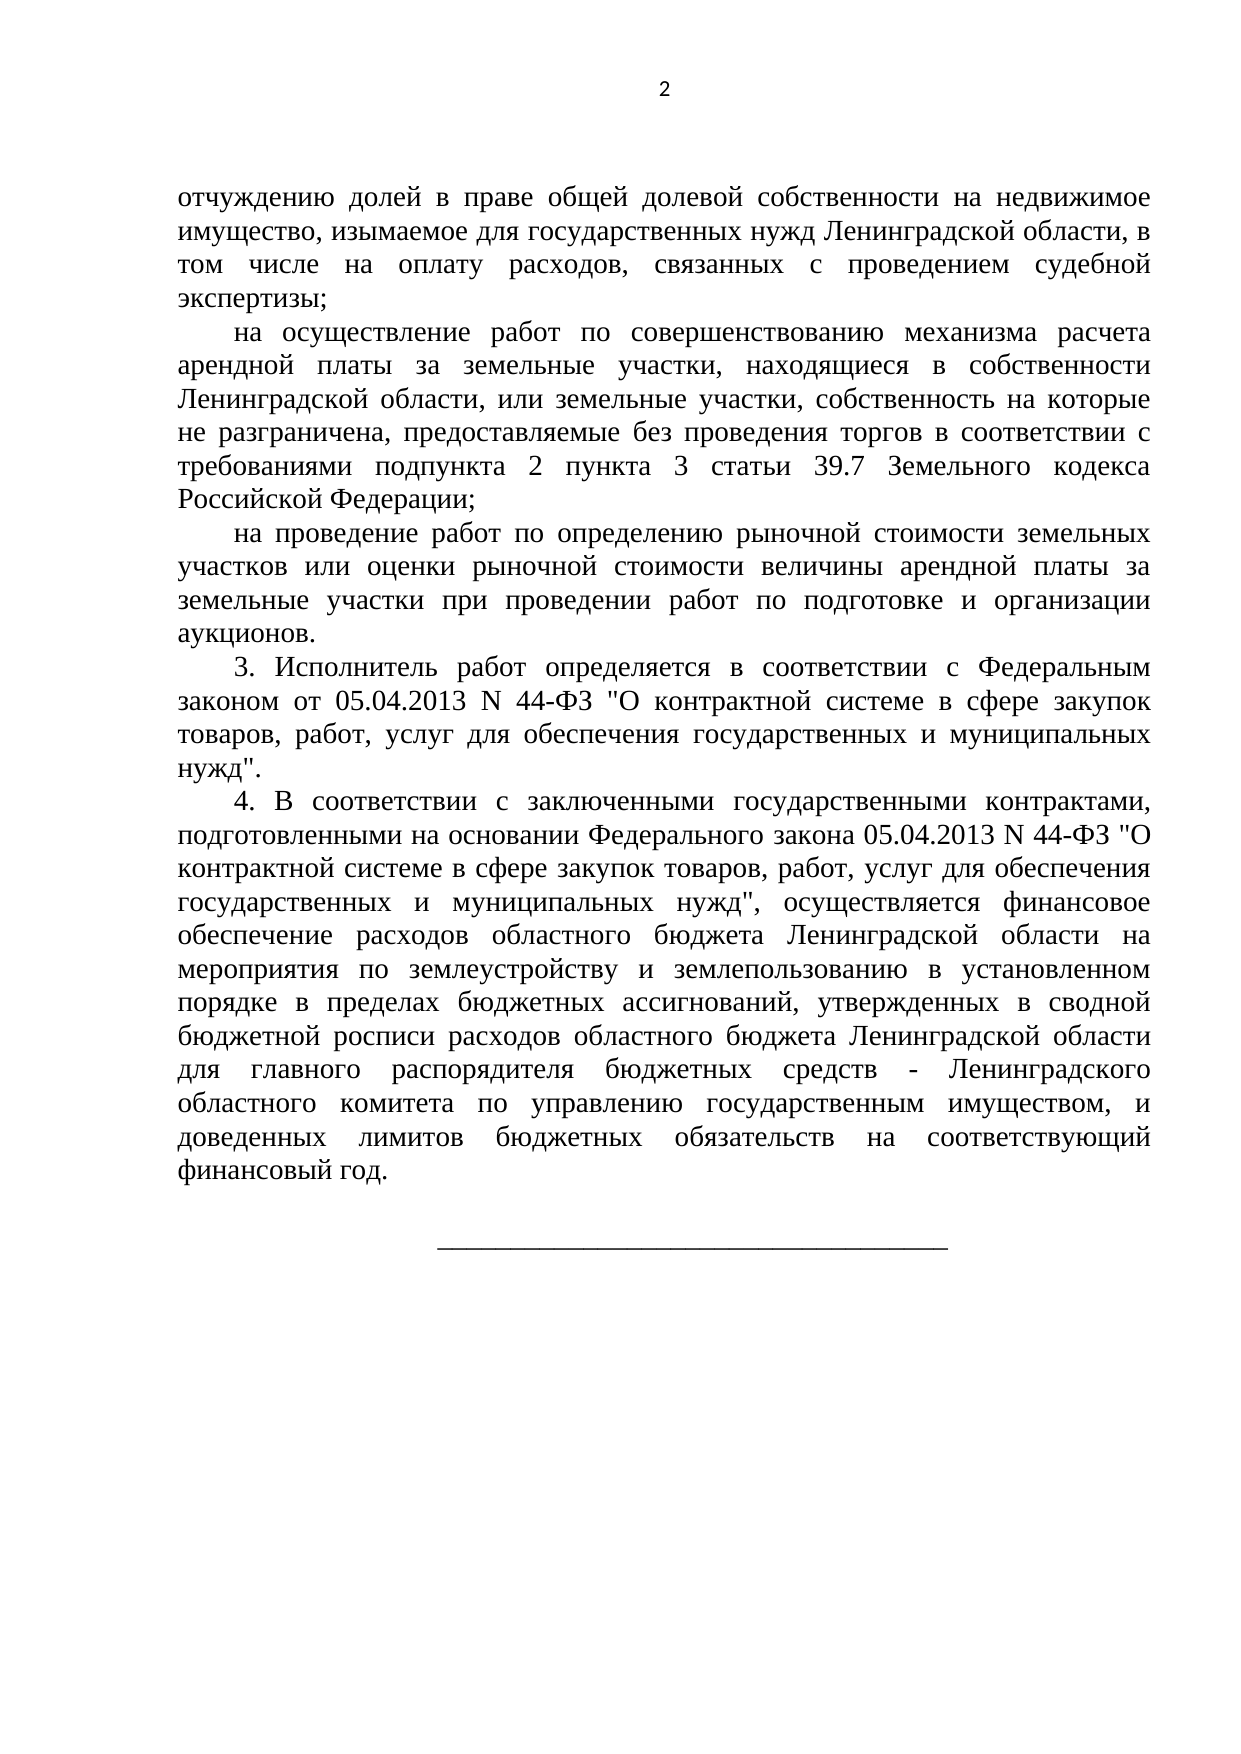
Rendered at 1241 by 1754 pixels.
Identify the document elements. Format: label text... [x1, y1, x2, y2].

text на проведение работ по определению рыночной стоимости земельных участков или оценки рыночной стоимости величины арендной платы за земельные участки при проведении работ по подготовке и организации аукционов. [177, 515, 1152, 649]
text ___________________________________ [177, 1219, 1152, 1253]
text 3. Исполнитель работ определяется в соответствии с Федеральным законом от 05.04.2013 N 44-ФЗ "О контрактной системе в сфере закупок товаров, работ, услуг для обеспечения государственных и муниципальных нужд". [177, 649, 1152, 783]
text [177, 179, 1152, 314]
text 4. В соответствии с заключенными государственными контрактами, подготовленными на основании Федерального закона 05.04.2013 N 44-ФЗ "О контрактной системе в сфере закупок товаров, работ, услуг для обеспечения государственных и муниципальных нужд", осуществляется финансовое обеспечение расходов областного бюджета Ленинградской области на мероприятия по землеустройству и землепользованию в установленном порядке в пределах бюджетных ассигнований, утвержденных в сводной бюджетной росписи расходов областного бюджета Ленинградской области для главного распорядителя бюджетных средств - Ленинградского областного комитета по управлению государственным имуществом, и доведенных лимитов бюджетных обязательств на соответствующий финансовый год. [177, 783, 1152, 1186]
text на осуществление работ по совершенствованию механизма расчета арендной платы за земельные участки, находящиеся в собственности Ленинградской области, или земельные участки, собственность на которые не разграничена, предоставляемые без проведения торгов в соответствии с требованиями подпункта 2 пункта 3 статьи 39.7 Земельного кодекса Российской Федерации; [177, 314, 1152, 515]
